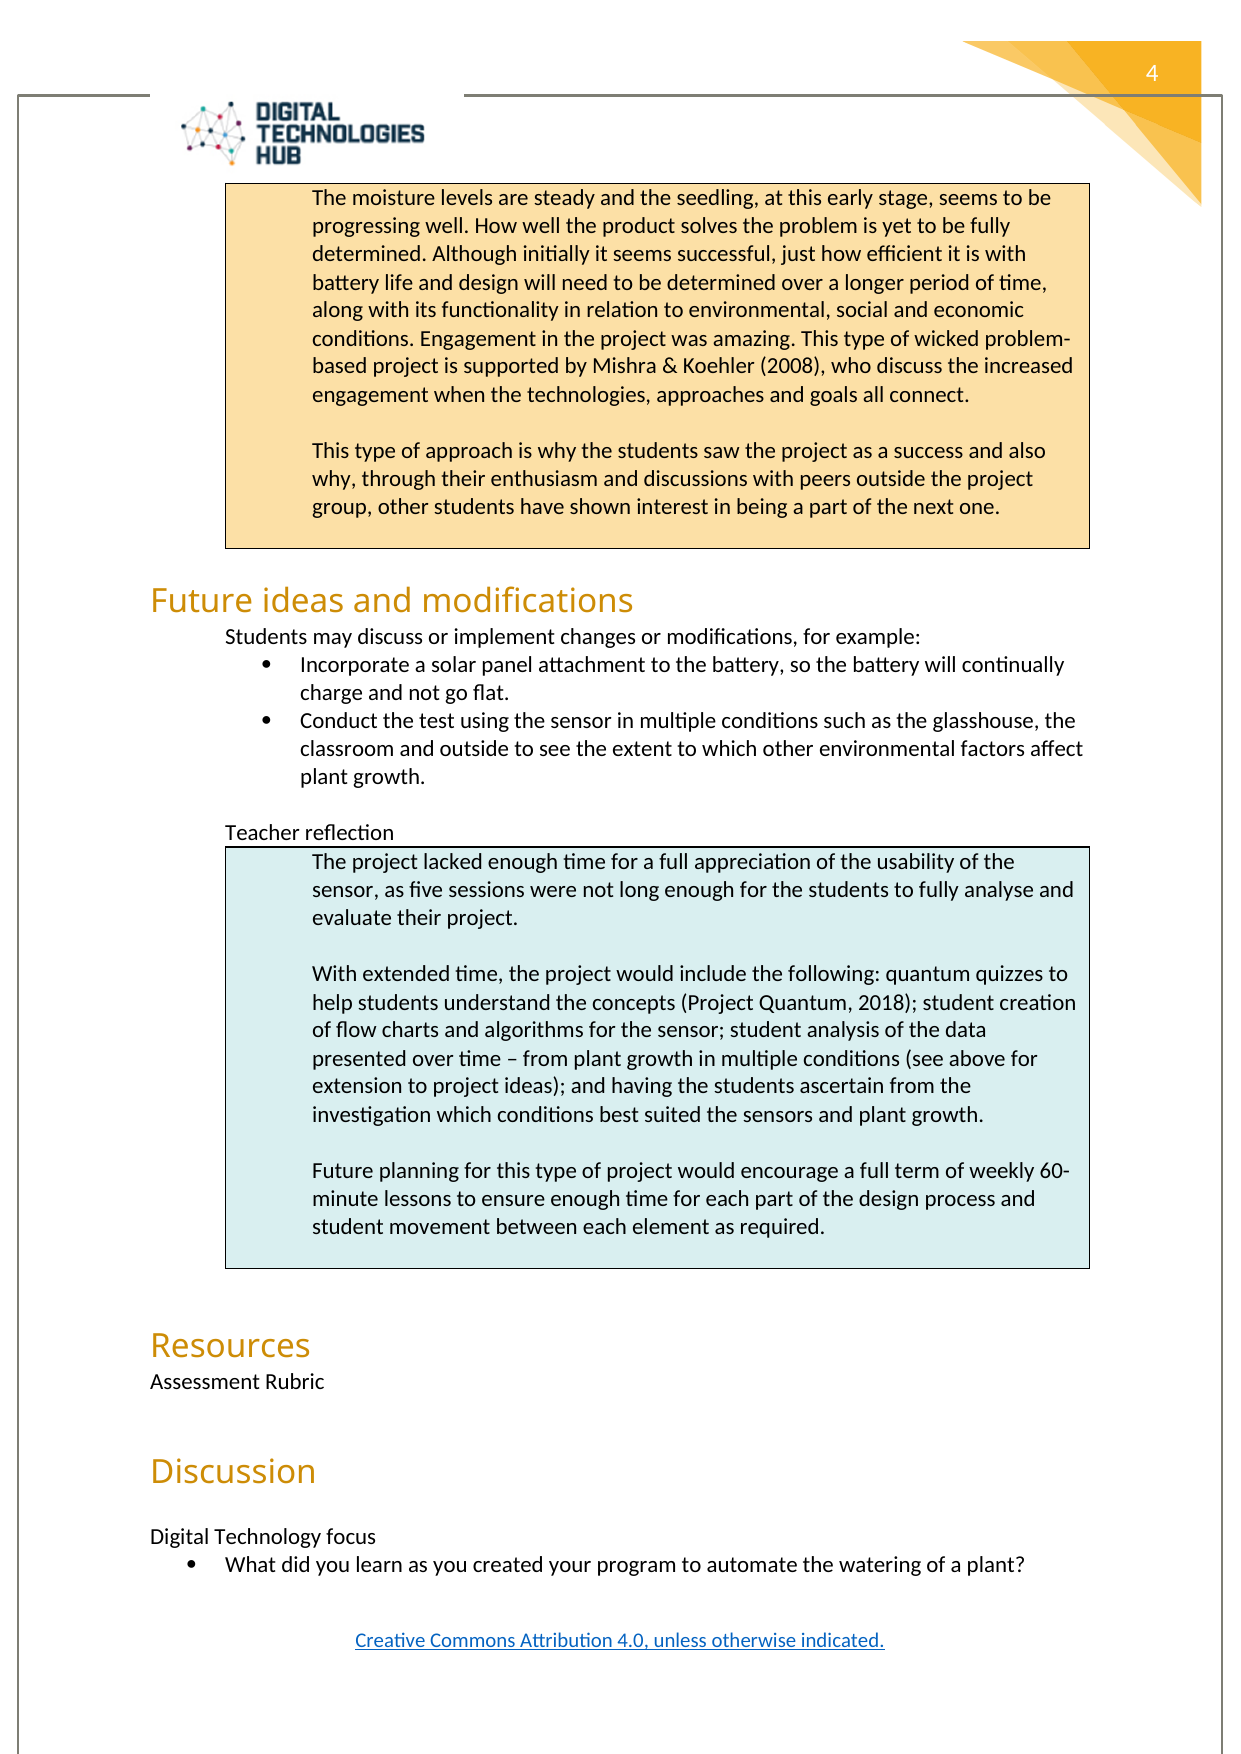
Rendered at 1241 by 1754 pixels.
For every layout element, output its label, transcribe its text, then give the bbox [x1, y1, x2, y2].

text Future ideas and modifications [150, 577, 1090, 622]
text Digital Technology focus [150, 1522, 1090, 1550]
text Assessment Rubric [150, 1367, 1090, 1395]
list Conduct the test using the sensor in multiple conditions such as the glasshouse, the classroom and outside to see the extent to which other environmental factors affect plant growth. [262, 706, 1090, 790]
list Students may discuss or implement changes or modifications, for example: [225, 622, 1090, 650]
list Incorporate a solar panel attachment to the battery, so the battery will continually charge and not go flat. [262, 650, 1090, 706]
table_header The project lacked enough time for a full appreciation of the usability of the sensor, as five sessions were not long enough for the students to fully analyse and evaluate their project. With extended time, the project would include the following: quantum quizzes to help students understand the concepts (Project Quantum, 2018); student creation of flow charts and algorithms for the sensor; student analysis of the data presented over time – from plant growth in multiple conditions (see above for extension to project ideas); and having the students ascertain from the investigation which conditions best suited the sensors and plant growth. Future planning for this type of project would encourage a full term of weekly 60-minute lessons to ensure enough time for each part of the design process and student movement between each element as required. [226, 848, 1089, 1268]
picture [962, 97, 1202, 207]
subtitle Discussion [150, 1448, 1090, 1494]
list Teacher reflection [225, 818, 1090, 846]
subtitle Resources [150, 1322, 1090, 1367]
picture [150, 73, 464, 183]
table_header The moisture levels are steady and the seedling, at this early stage, seems to be progressing well. How well the product solves the problem is yet to be fully determined. Although initially it seems successful, just how efficient it is with battery life and design will need to be determined over a longer period of time, along with its functionality in relation to environmental, social and economic conditions. Engagement in the project was amazing. This type of wicked problem-based project is supported by Mishra & Koehler (2008), who discuss the increased engagement when the technologies, approaches and goals all connect. This type of approach is why the students saw the project as a success and also why, through their enthusiasm and discussions with peers outside the project group, other students have shown interest in being a part of the next one. [226, 184, 1089, 548]
picture [962, 41, 1202, 94]
list What did you learn as you created your program to automate the watering of a plant? [187, 1550, 1090, 1578]
